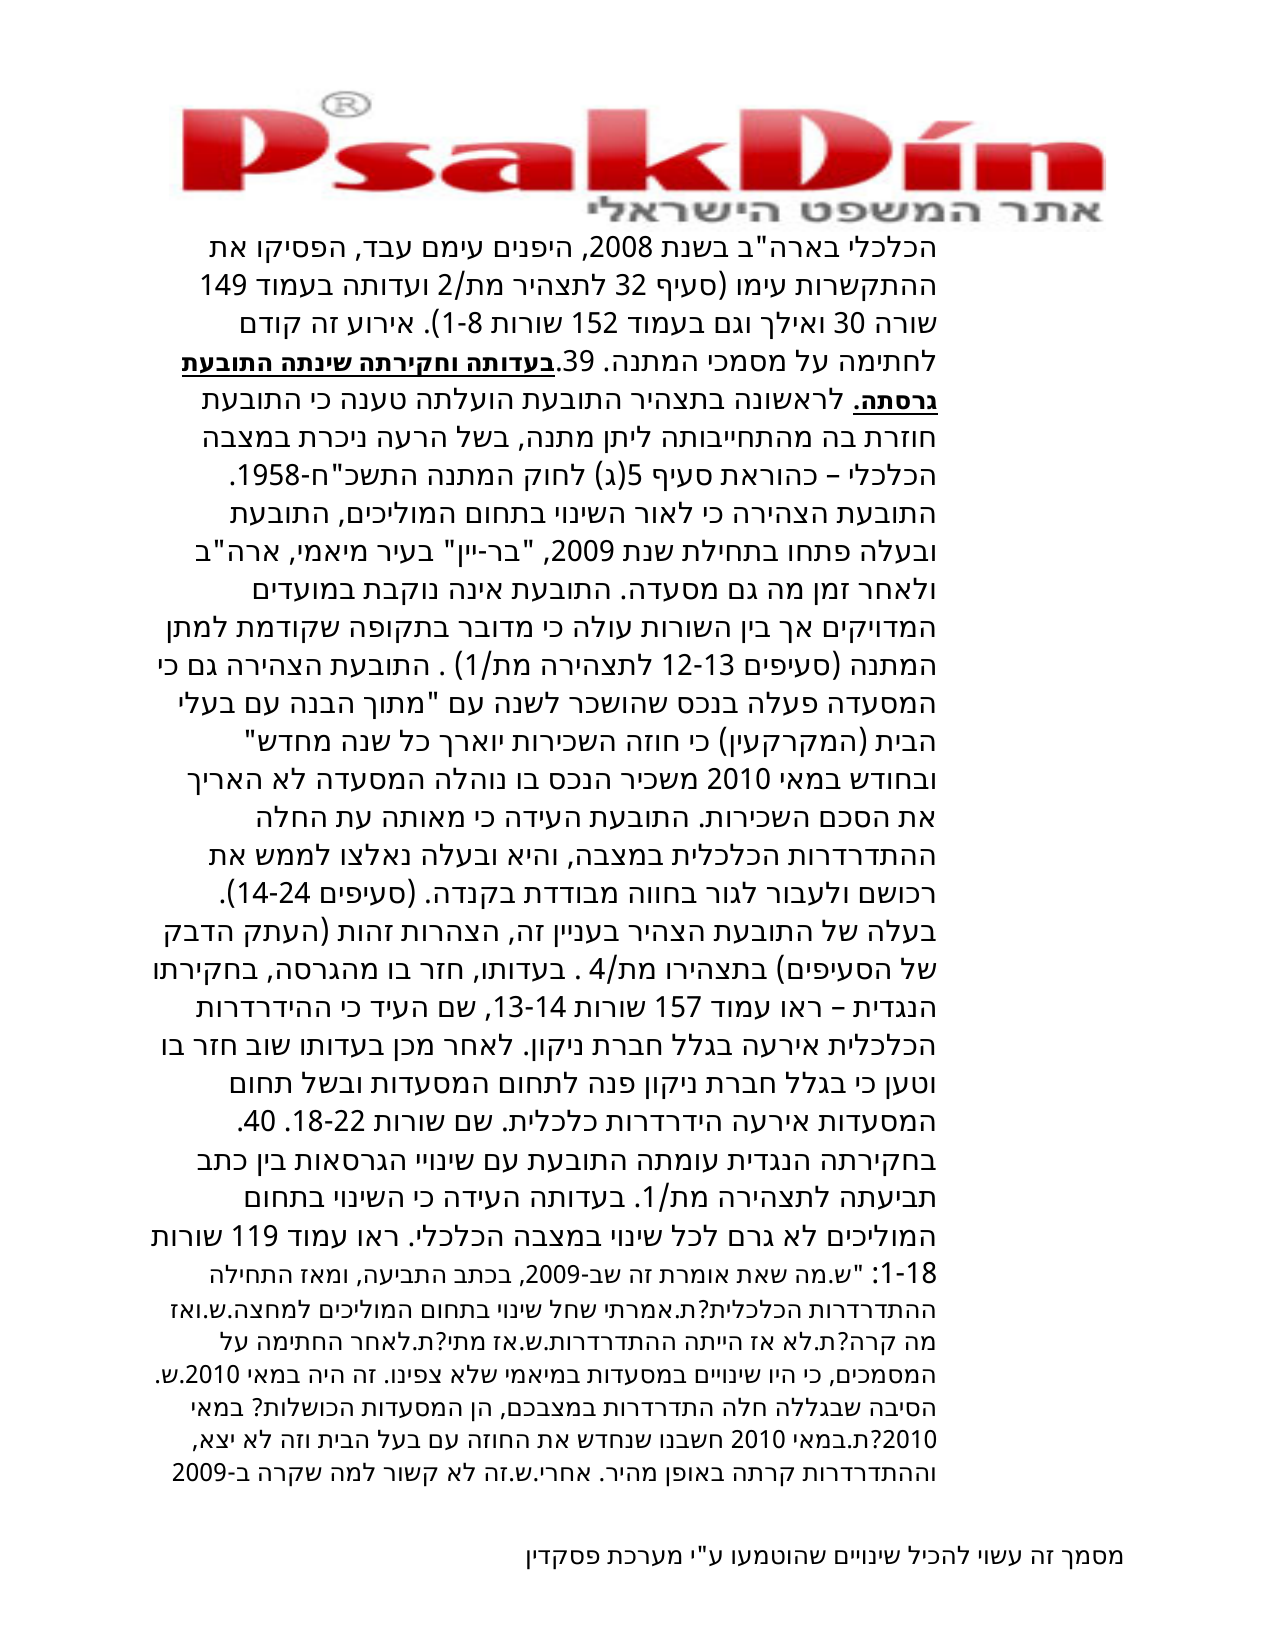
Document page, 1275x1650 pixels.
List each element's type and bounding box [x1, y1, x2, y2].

list [150, 231, 975, 1491]
